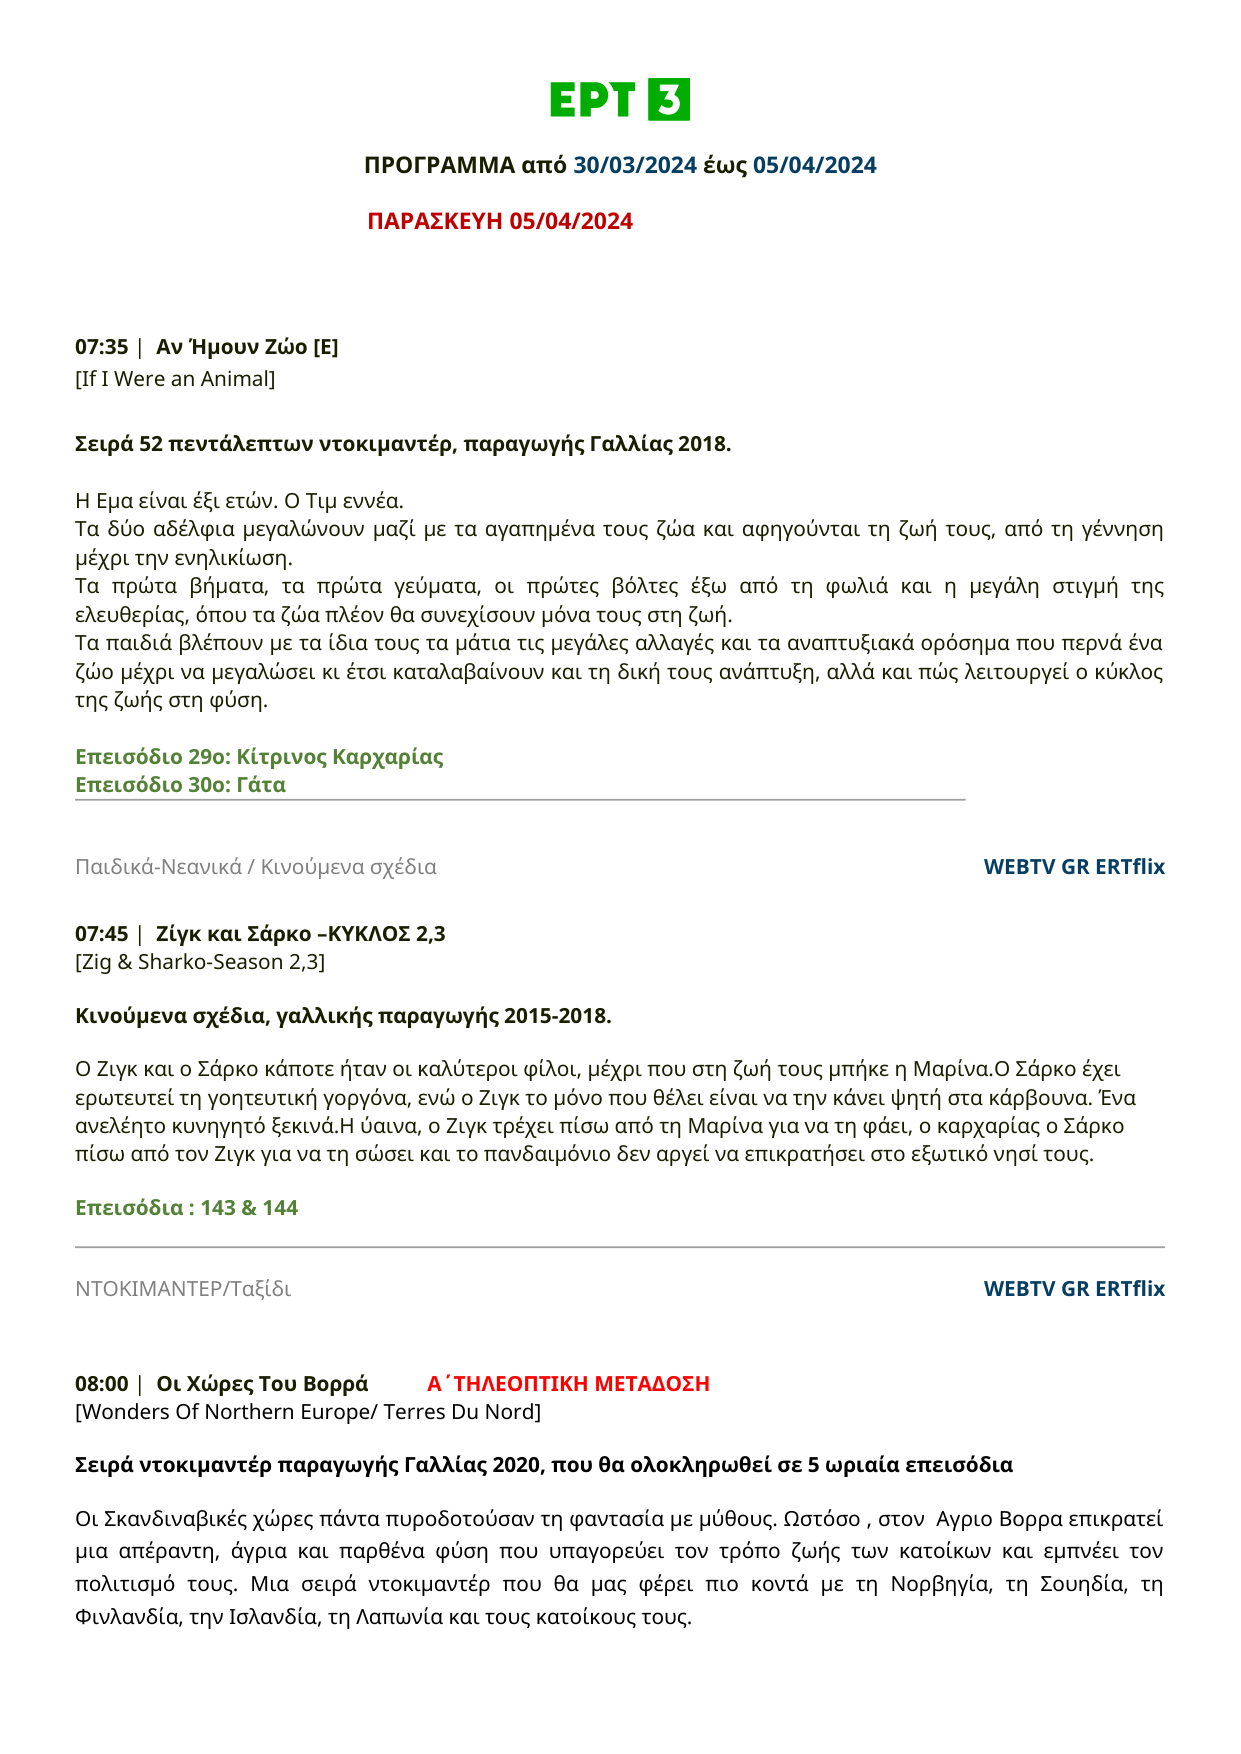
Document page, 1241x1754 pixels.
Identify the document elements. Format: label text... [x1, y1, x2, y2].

text Τα πρώτα βήματα, τα πρώτα γεύματα, οι πρώτες βόλτες έξω από τη φωλιά και η μεγάλη στιγμή της ελευθερίας, όπου τα ζώα πλέον θα συνεχίσουν μόνα τους στη ζωή. [75, 571, 1165, 628]
table_header WEBTV GR ERTflix [620, 1275, 1165, 1303]
text Τα παιδιά βλέπουν με τα ίδια τους τα μάτια τις μεγάλες αλλαγές και τα αναπτυξιακά ορόσημα που περνά ένα ζώο μέχρι να μεγαλώσει κι έτσι καταλαβαίνουν και τη δική τους ανάπτυξη, αλλά και πώς λειτουργεί ο κύκλος της ζωής στη φύση. [75, 628, 1165, 714]
text Κινούμενα σχέδια, γαλλικής παραγωγής 2015-2018. [75, 1001, 1165, 1029]
table_header ΝΤΟΚΙΜΑΝΤΕΡ/Ταξίδι [75, 1275, 620, 1303]
text [Wonders Of Northern Europe/ Terres Du Nord] [75, 1397, 1165, 1426]
text Ο Ζιγκ και ο Σάρκο κάποτε ήταν οι καλύτεροι φίλοι, μέχρι που στη ζωή τους μπήκε η Μαρίνα.Ο Σάρκο έχει ερωτευτεί τη γοητευτική γοργόνα, ενώ ο Ζιγκ το μόνο που θέλει είναι να την κάνει ψητή στα κάρβουνα. Ένα ανελέητο κυνηγητό ξεκινά.Η ύαινα, ο Ζιγκ τρέχει πίσω από τη Μαρίνα για να τη φάει, ο καρχαρίας ο Σάρκο πίσω από τον Ζιγκ για να τη σώσει και το πανδαιμόνιο δεν αργεί να επικρατήσει στο εξωτικό νησί τους. [75, 1054, 1165, 1168]
text Η Εμα είναι έξι ετών. Ο Τιμ εννέα. [75, 486, 1165, 514]
table_header WEBTV GR ERTflix [620, 852, 1165, 880]
text 08:00 | Οι Χώρες Του Βορρά Α΄ΤΗΛΕΟΠΤΙΚΗ ΜΕΤΑΔΟΣΗ [75, 1360, 1165, 1397]
text Σειρά 52 πεντάλεπτων ντοκιμαντέρ, παραγωγής Γαλλίας 2018. [75, 429, 1165, 458]
text 07:45 | Ζίγκ και Σάρκο –ΚΥΚΛΟΣ 2,3 [Zig & Sharko-Season 2,3] [75, 880, 1165, 976]
text Σειρά ντοκιμαντέρ παραγωγής Γαλλίας 2020, που θα ολοκληρωθεί σε 5 ωριαία επεισόδια [75, 1451, 1165, 1479]
picture [546, 75, 694, 124]
text 07:35 | Αν Ήμουν Ζώο [Ε] [If I Were an Animal] [75, 290, 1165, 425]
text Επεισόδια : 143 & 144 [75, 1193, 1165, 1221]
text Τα δύο αδέλφια μεγαλώνουν μαζί με τα αγαπημένα τους ζώα και αφηγούνται τη ζωή τους, από τη γέννηση μέχρι την ενηλικίωση. [75, 514, 1165, 571]
text Επεισόδιο 29o: Κίτρινος Καρχαρίας [75, 742, 1165, 771]
text Επεισόδιο 30o: Γάτα [75, 771, 1165, 799]
table_header Παιδικά-Νεανικά / Κινούμενα σχέδια [75, 852, 620, 880]
text Οι Σκανδιναβικές χώρες πάντα πυροδοτούσαν τη φαντασία με μύθους. Ωστόσο , στον Αγριο Βορρα επικρατεί μια απέραντη, άγρια και παρθένα φύση που υπαγορεύει τον τρόπο ζωής των κατοίκων και εμπνέει τον πολιτισμό τους. Μια σειρά ντοκιμαντέρ που θα μας φέρει πιο κοντά με τη Νορβηγία, τη Σουηδία, τη Φινλανδία, την Ισλανδία, τη Λαπωνία και τους κατοίκους τους. [75, 1504, 1165, 1630]
